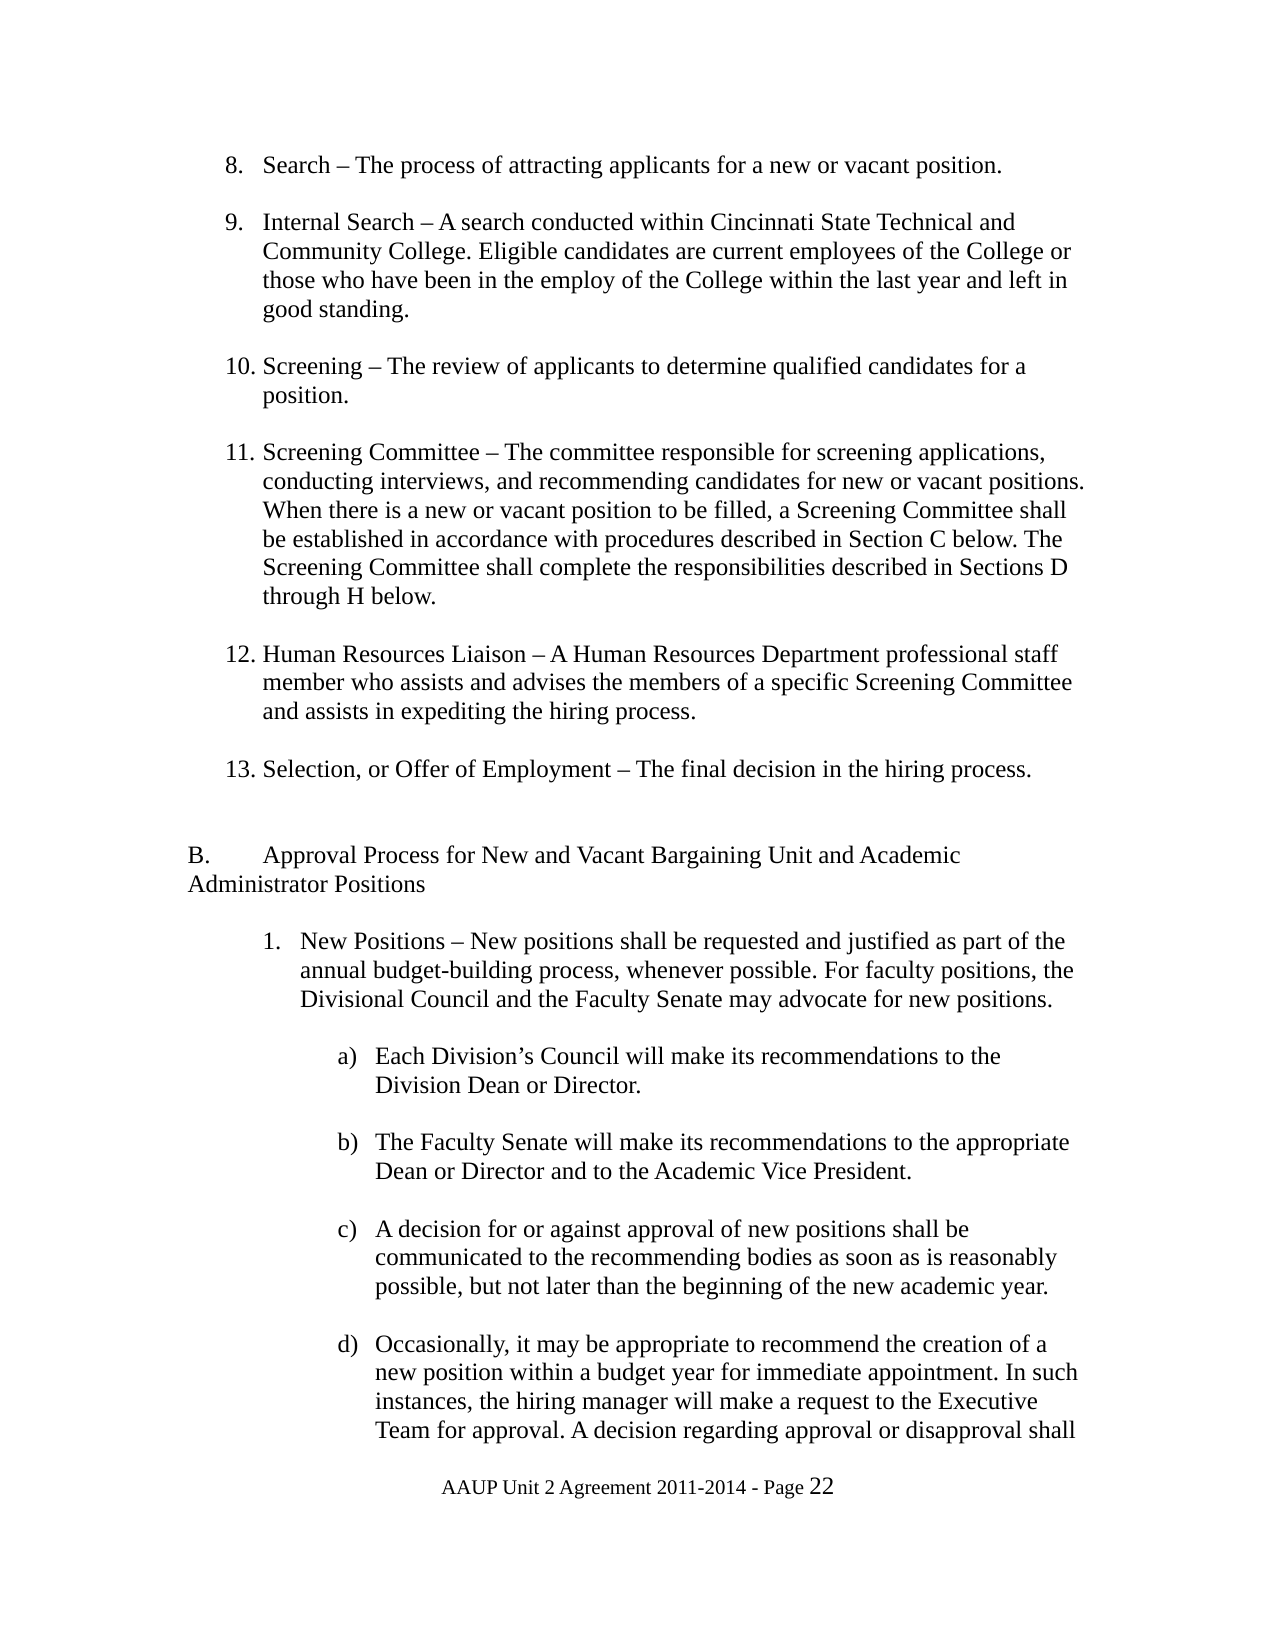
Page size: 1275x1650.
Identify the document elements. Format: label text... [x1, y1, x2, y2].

text B. Approval Process for New and Vacant Bargaining Unit and Academic Administrator Positions [187, 840, 1087, 897]
list New Positions – New positions shall be requested and justified as part of the annual budget-building process, whenever possible. For faculty positions, the Divisional Council and the Faculty Senate may advocate for new positions. [262, 926, 1087, 1012]
list Internal Search – A search conducted within Cincinnati State Technical and Community College. Eligible candidates are current employees of the College or those who have been in the employ of the College within the last year and left in good standing. [225, 207, 1087, 322]
list Screening – The review of applicants to determine qualified candidates for a position. [225, 351, 1087, 409]
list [337, 1329, 1087, 1444]
list Each Division’s Council will make its recommendations to the Division Dean or Director. [337, 1041, 1087, 1099]
list The Faculty Senate will make its recommendations to the appropriate Dean or Director and to the Academic Vice President. [337, 1127, 1087, 1185]
list A decision for or against approval of new positions shall be communicated to the recommending bodies as soon as is reasonably possible, but not later than the beginning of the new academic year. [337, 1214, 1087, 1300]
list Selection, or Offer of Employment – The final decision in the hiring process. [225, 754, 1087, 782]
list Human Resources Liaison – A Human Resources Department professional staff member who assists and advises the members of a specific Screening Committee and assists in expediting the hiring process. [225, 639, 1087, 725]
list Search – The process of attracting applicants for a new or vacant position. [225, 150, 1087, 179]
list Screening Committee – The committee responsible for screening applications, conducting interviews, and recommending candidates for new or vacant positions. When there is a new or vacant position to be filled, a Screening Committee shall be established in accordance with procedures described in Section C below. The Screening Committee shall complete the responsibilities described in Sections D through H below. [225, 437, 1087, 610]
